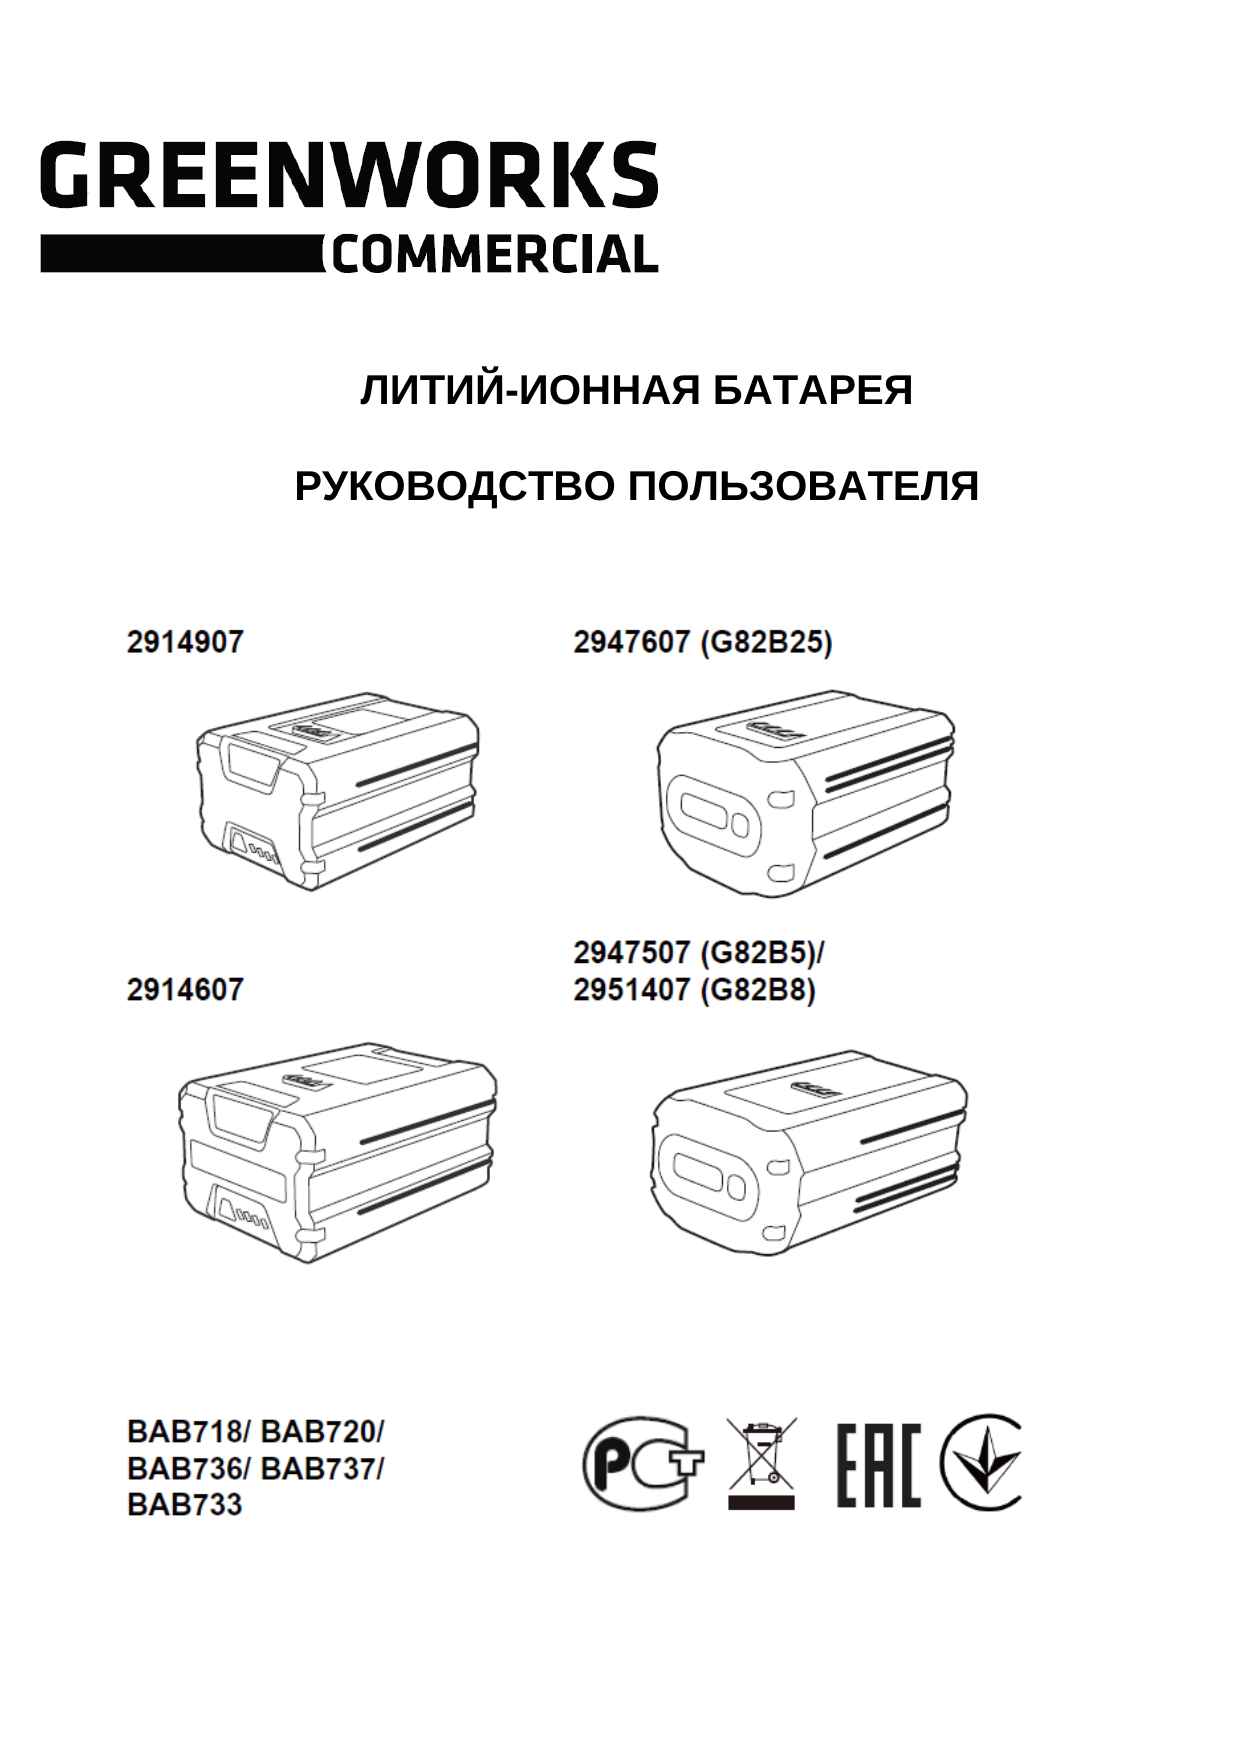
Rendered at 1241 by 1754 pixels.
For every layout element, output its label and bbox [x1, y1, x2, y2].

picture [75, 594, 1064, 1546]
